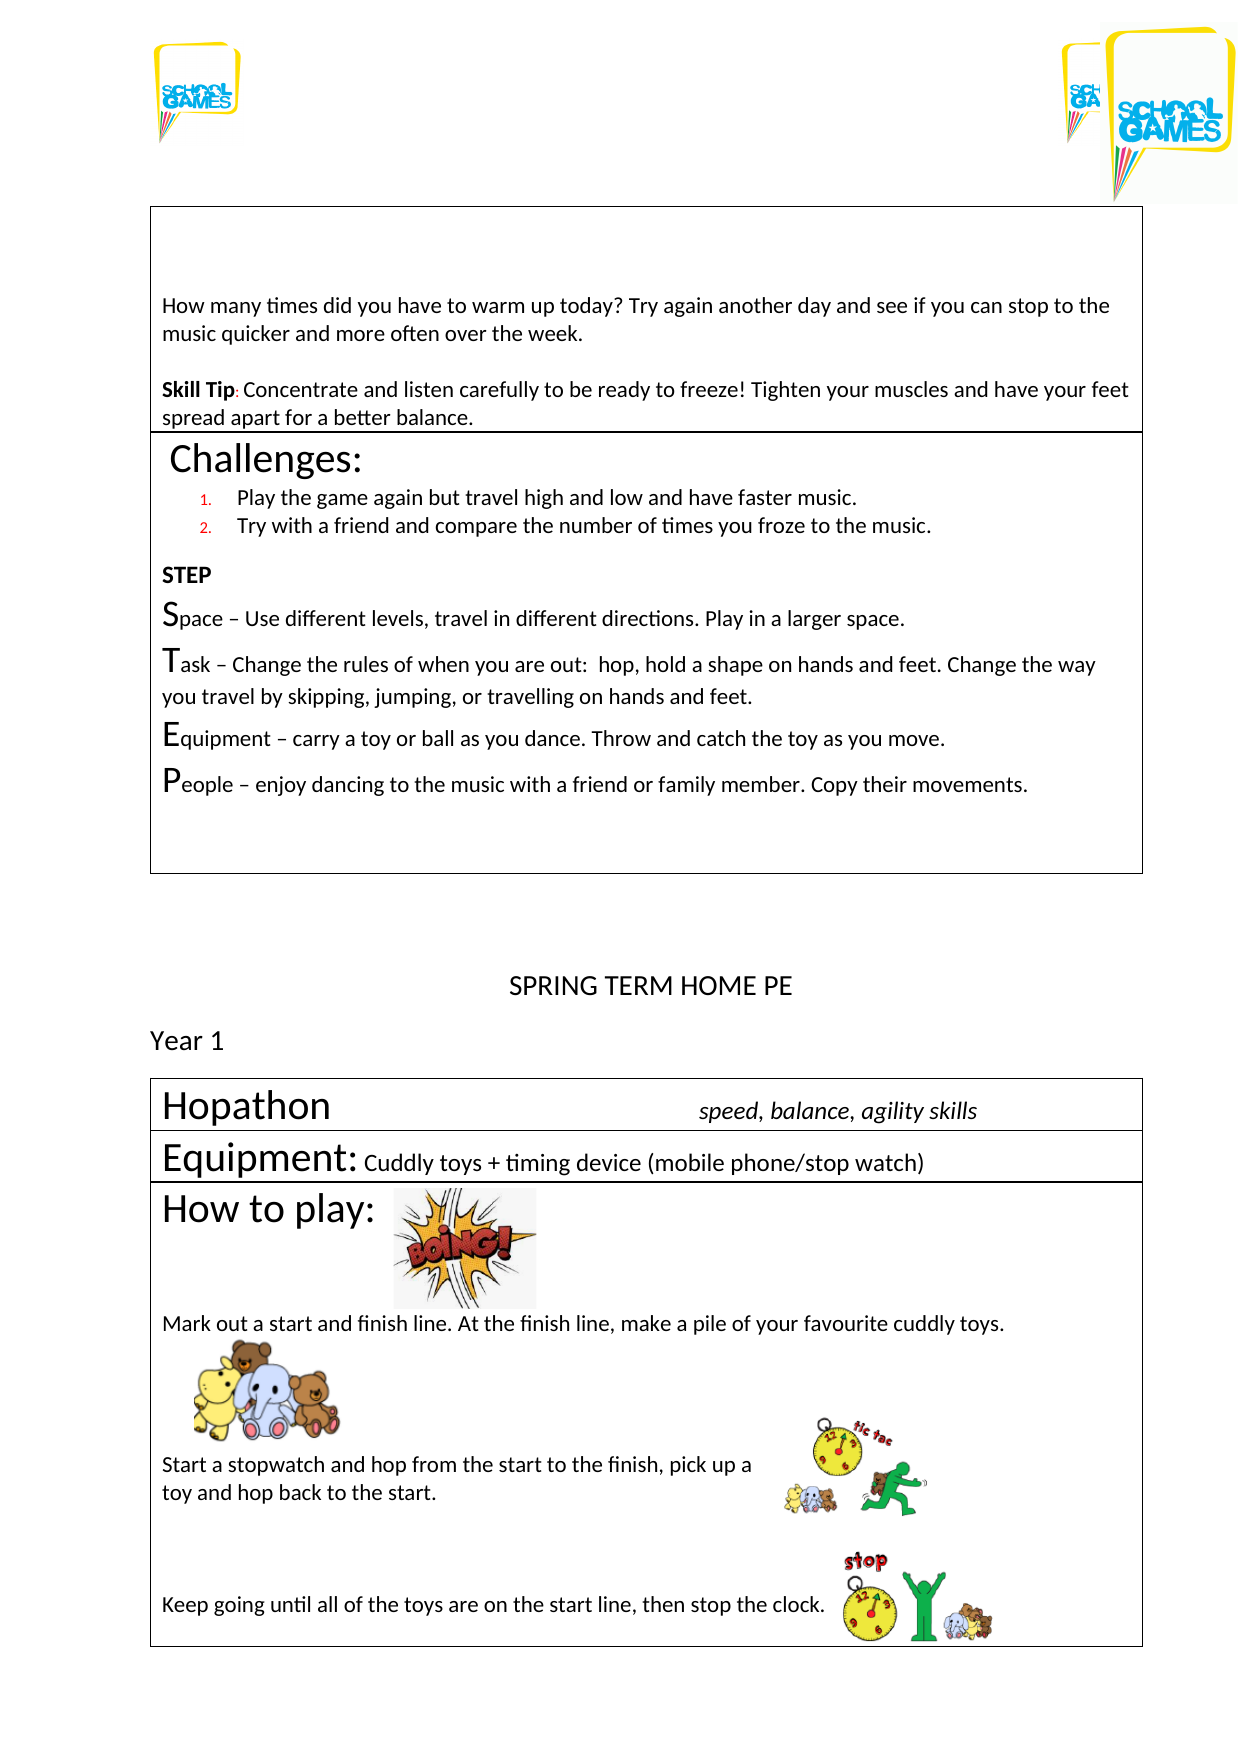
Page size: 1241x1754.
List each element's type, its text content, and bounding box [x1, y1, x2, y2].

picture [393, 1188, 537, 1309]
picture [194, 1336, 346, 1450]
picture [834, 1548, 996, 1646]
text Year 1 [150, 1022, 1152, 1058]
picture [150, 39, 244, 146]
table_header Hopathon speed, balance, agility skills [151, 1079, 1142, 1129]
picture [778, 1410, 935, 1520]
text SPRING TERM HOME PE [150, 967, 1152, 1003]
picture [1058, 22, 1238, 204]
table_cell Equipment: Cuddly toys + timing device (mobile phone/stop watch) [151, 1131, 1142, 1181]
table_cell Challenges: Play the game again but travel high and low and have faster music. Try with a friend and compare the number of times you froze to the music. STEP Space – Use different levels, travel in different directions. Play in a larger space. Task – Change the rules of when you are out: hop, hold a shape on hands and feet. Change the way you travel by skipping, jumping, or travelling on hands and feet. Equipment – carry a toy or ball as you dance. Throw and catch the toy as you move. People – enjoy dancing to the music with a friend or family member. Copy their movements. [151, 433, 1142, 873]
